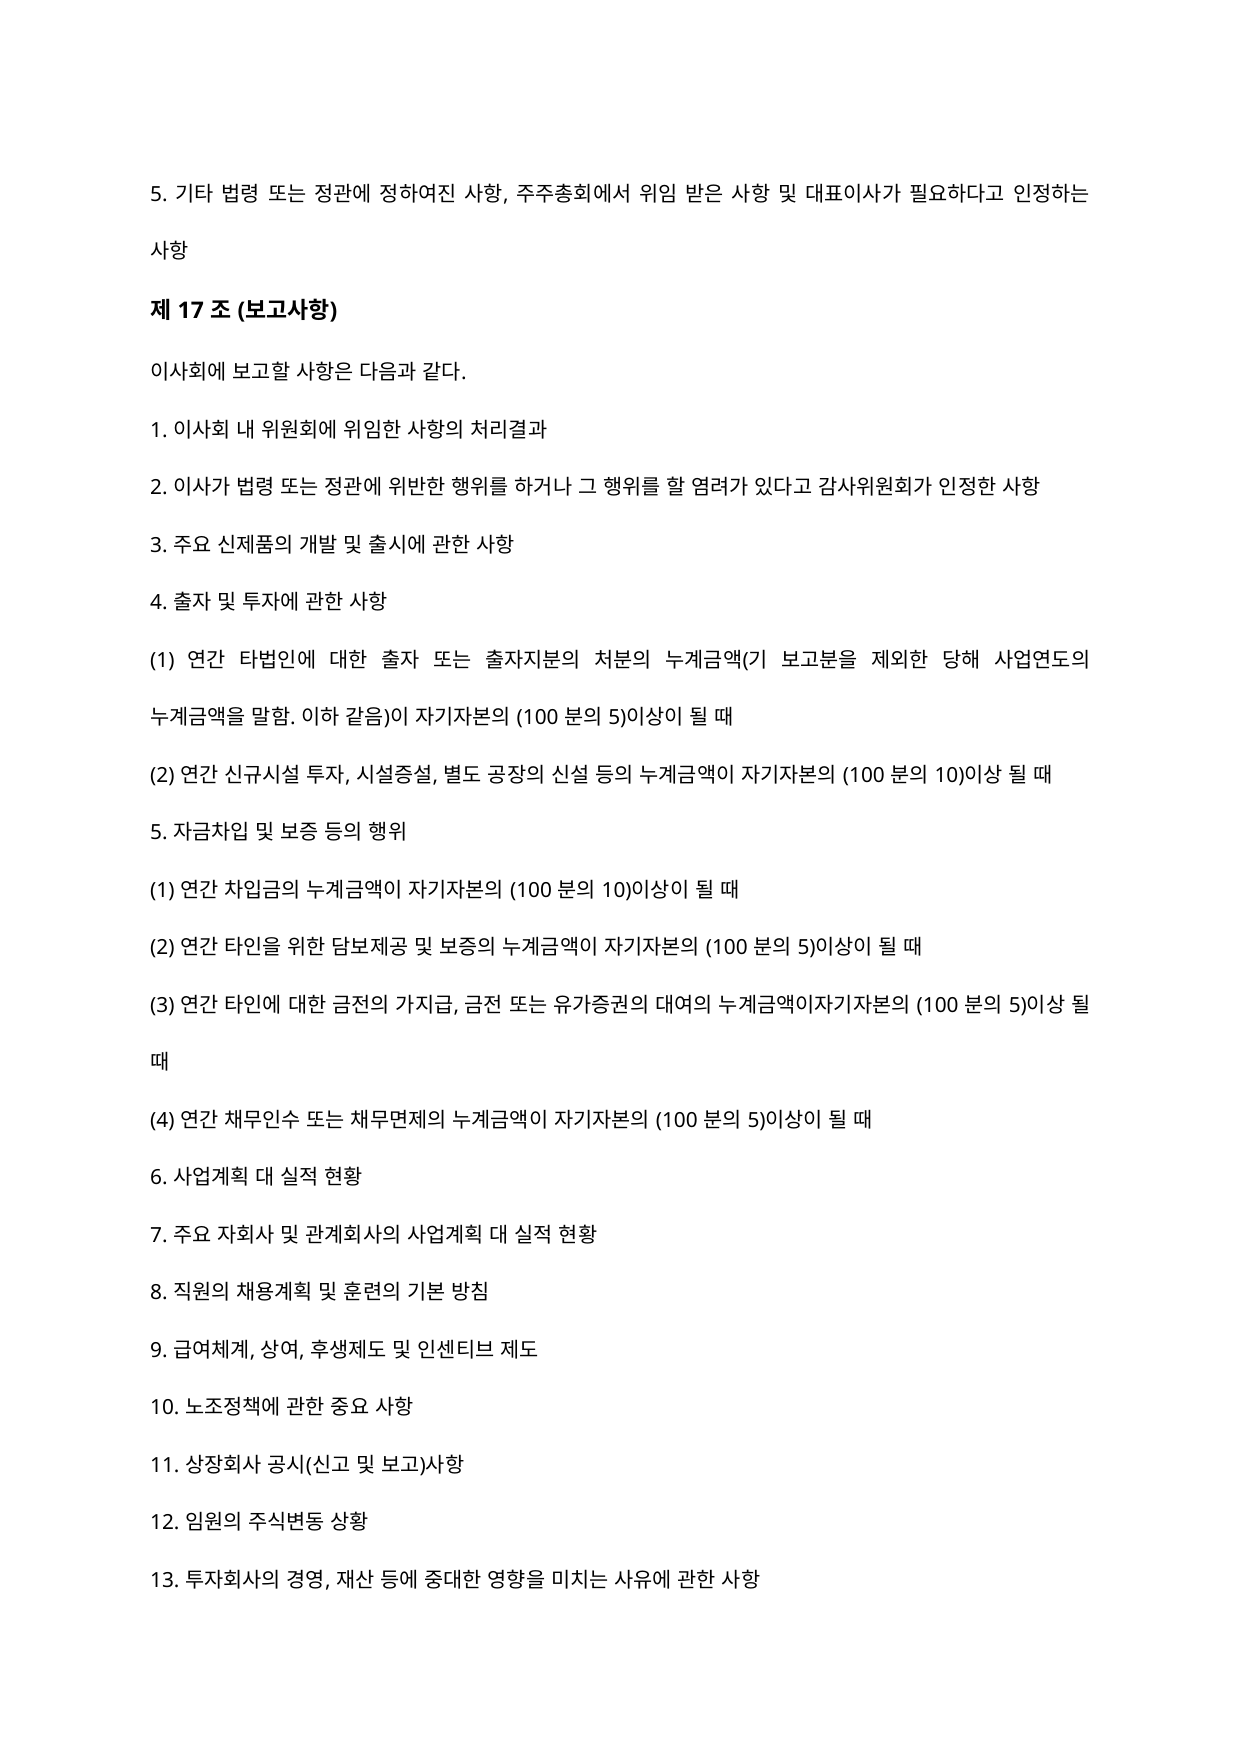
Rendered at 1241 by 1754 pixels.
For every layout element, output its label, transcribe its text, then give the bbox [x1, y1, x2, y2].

text (4) 연간 채무인수 또는 채무면제의 누계금액이 자기자본의 (100 분의 5)이상이 될 때 [150, 1103, 1090, 1133]
text 3. 주요 신제품의 개발 및 출시에 관한 사항 [150, 528, 1090, 558]
text 10. 노조정책에 관한 중요 사항 [150, 1390, 1090, 1421]
text (1) 연간 차입금의 누계금액이 자기자본의 (100 분의 10)이상이 될 때 [150, 873, 1090, 903]
text 8. 직원의 채용계획 및 훈련의 기본 방침 [150, 1275, 1090, 1306]
text 2. 이사가 법령 또는 정관에 위반한 행위를 하거나 그 행위를 할 염려가 있다고 감사위원회가 인정한 사항 [150, 470, 1090, 501]
text 11. 상장회사 공시(신고 및 보고)사항 [150, 1448, 1090, 1478]
text 제 17 조 (보고사항) [150, 292, 1090, 325]
text 5. 자금차입 및 보증 등의 행위 [150, 815, 1090, 846]
text (2) 연간 신규시설 투자, 시설증설, 별도 공장의 신설 등의 누계금액이 자기자본의 (100 분의 10)이상 될 때 [150, 758, 1090, 788]
text (3) 연간 타인에 대한 금전의 가지급, 금전 또는 유가증권의 대여의 누계금액이자기자본의 (100 분의 5)이상 될 때 [150, 988, 1090, 1076]
text 13. 투자회사의 경영, 재산 등에 중대한 영향을 미치는 사유에 관한 사항 [150, 1563, 1090, 1593]
text 4. 출자 및 투자에 관한 사항 [150, 585, 1090, 616]
text 9. 급여체계, 상여, 후생제도 및 인센티브 제도 [150, 1333, 1090, 1363]
text (1) 연간 타법인에 대한 출자 또는 출자지분의 처분의 누계금액(기 보고분을 제외한 당해 사업연도의 누계금액을 말함. 이하 같음)이 자기자본의 (100 분의 5)이상이 될 때 [150, 643, 1090, 731]
text 5. 기타 법령 또는 정관에 정하여진 사항, 주주총회에서 위임 받은 사항 및 대표이사가 필요하다고 인정하는 사항 [150, 177, 1090, 265]
text 이사회에 보고할 사항은 다음과 같다. [150, 355, 1090, 386]
text 7. 주요 자회사 및 관계회사의 사업계획 대 실적 현황 [150, 1218, 1090, 1248]
text 6. 사업계획 대 실적 현황 [150, 1160, 1090, 1191]
text 12. 임원의 주식변동 상황 [150, 1505, 1090, 1536]
text (2) 연간 타인을 위한 담보제공 및 보증의 누계금액이 자기자본의 (100 분의 5)이상이 될 때 [150, 930, 1090, 961]
text 1. 이사회 내 위원회에 위임한 사항의 처리결과 [150, 413, 1090, 443]
